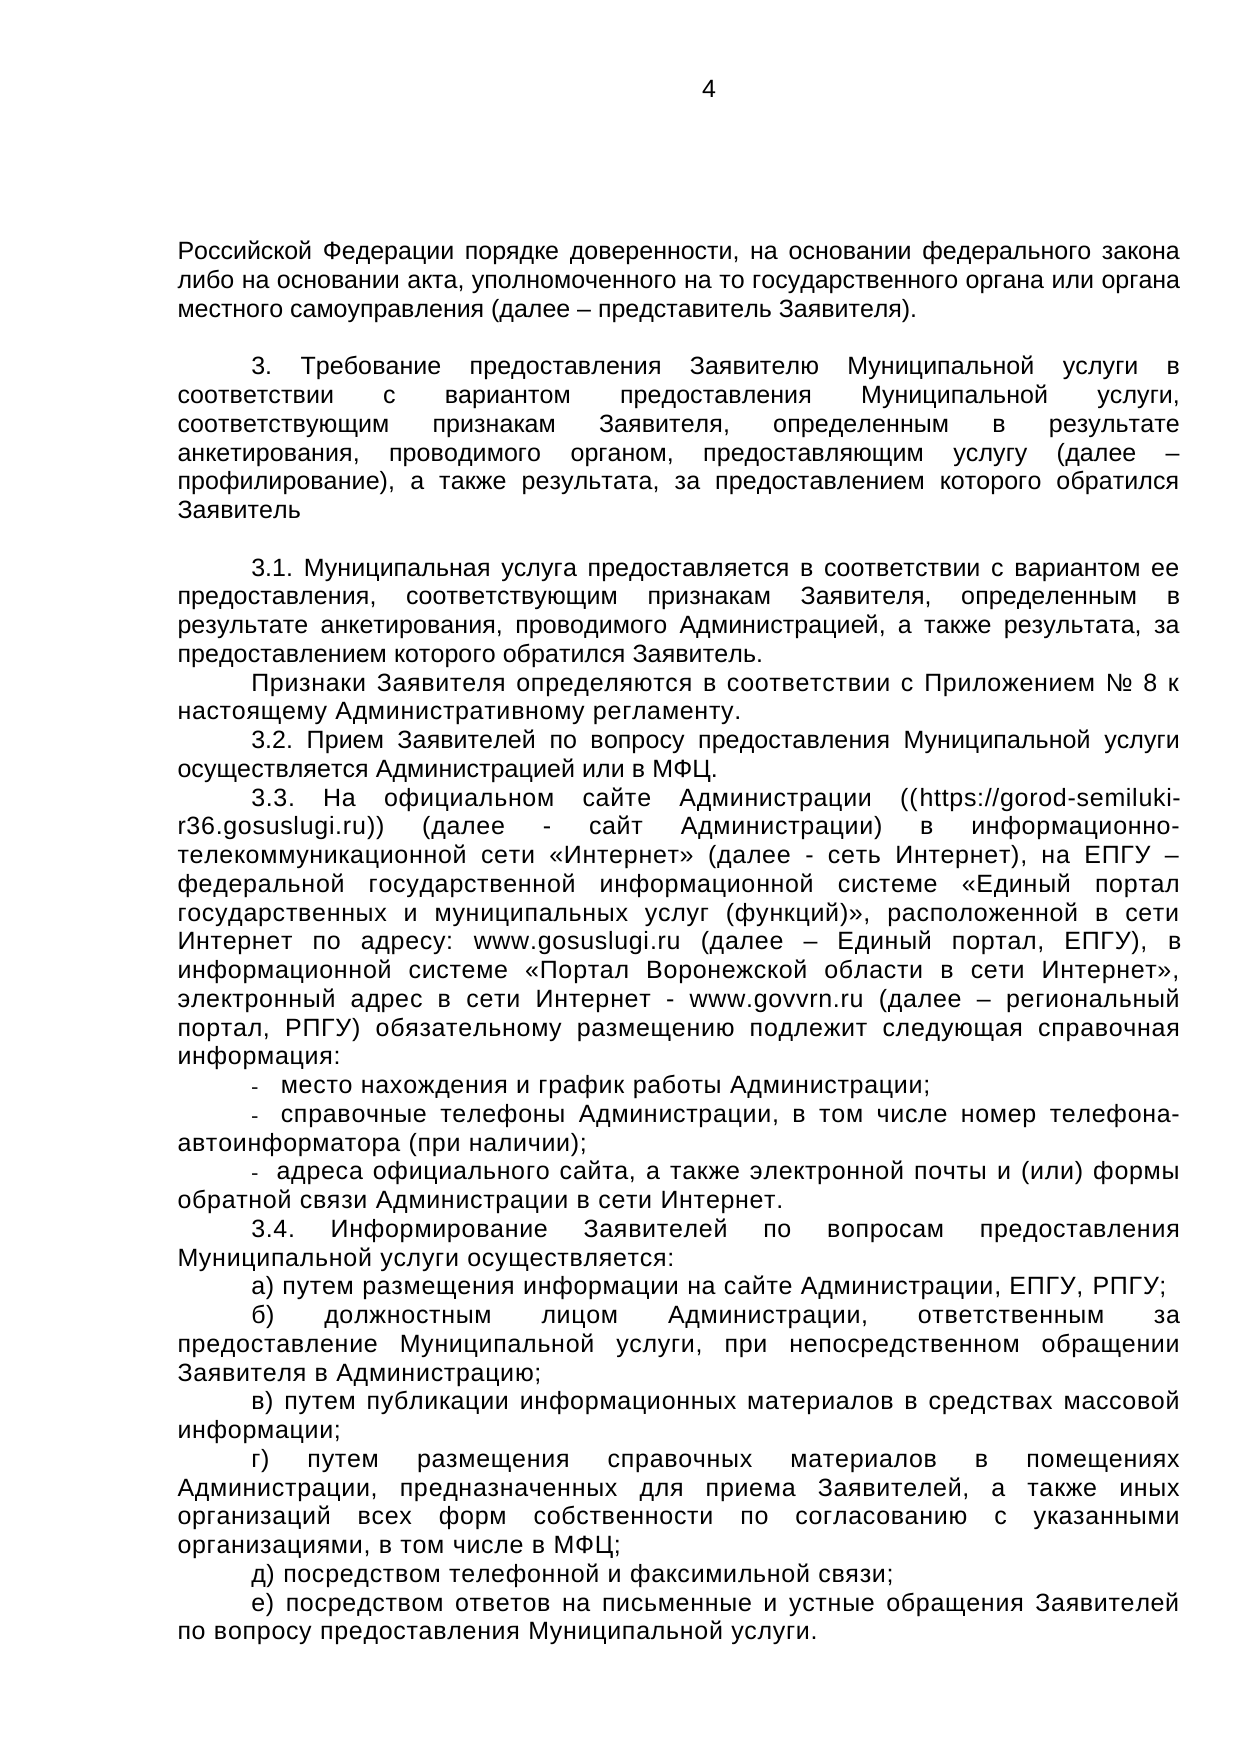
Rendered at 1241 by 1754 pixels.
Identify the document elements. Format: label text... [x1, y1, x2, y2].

text 3. Требование предоставления Заявителю Муниципальной услуги в соответствии с вариантом предоставления Муниципальной услуги, соответствующим признакам Заявителя, определенным в результате анкетирования, проводимого органом, предоставляющим услугу (далее – профилирование), а также результата, за предоставлением которого обратился Заявитель [177, 351, 1181, 524]
text 3.3. На официальном сайте Администрации ((https://gorod-semiluki-r36.gosuslugi.ru)) (далее - сайт Администрации) в информационно-телекоммуникационной сети «Интернет» (далее - сеть Интернет), на ЕПГУ – федеральной государственной информационной системе «Единый портал государственных и муниципальных услуг (функций)», расположенной в сети Интернет по адресу: www.gosuslugi.ru (далее – Единый портал, ЕПГУ), в информационной системе «Портал Воронежской области в сети Интернет», электронный адрес в сети Интернет - www.govvrn.ru (далее – региональный портал, РПГУ) обязательному размещению подлежит следующая справочная информация: [177, 782, 1181, 1070]
text б) должностным лицом Администрации, ответственным за предоставление Муниципальной услуги, при непосредственном обращении Заявителя в Администрацию; [177, 1300, 1181, 1386]
list место нахождения и график работы Администрации; [177, 1070, 1181, 1099]
text г) путем размещения справочных материалов в помещениях Администрации, предназначенных для приема Заявителей, а также иных организаций всех форм собственности по согласованию с указанными организациями, в том числе в МФЦ; [177, 1444, 1181, 1559]
text 3.1. Муниципальная услуга предоставляется в соответствии с вариантом ее предоставления, соответствующим признакам Заявителя, определенным в результате анкетирования, проводимого Администрацией, а также результата, за предоставлением которого обратился Заявитель. [177, 552, 1181, 667]
text д) посредством телефонной и факсимильной связи; [177, 1559, 1181, 1587]
text 3.2. Прием Заявителей по вопросу предоставления Муниципальной услуги осуществляется Администрацией или в МФЦ. [177, 725, 1181, 782]
text в) путем публикации информационных материалов в средствах массовой информации; [177, 1386, 1181, 1444]
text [177, 236, 1181, 322]
text е) посредством ответов на письменные и устные обращения Заявителей по вопросу предоставления Муниципальной услуги. [177, 1587, 1181, 1645]
text а) путем размещения информации на сайте Администрации, ЕПГУ, РПГУ; [177, 1271, 1181, 1300]
list справочные телефоны Администрации, в том числе номер телефона-автоинформатора (при наличии); [177, 1099, 1181, 1156]
list адреса официального сайта, а также электронной почты и (или) формы обратной связи Администрации в сети Интернет. [177, 1156, 1181, 1214]
text 3.4. Информирование Заявителей по вопросам предоставления Муниципальной услуги осуществляется: [177, 1214, 1181, 1271]
text Признаки Заявителя определяются в соответствии с Приложением № 8 к настоящему Административному регламенту. [177, 667, 1181, 725]
